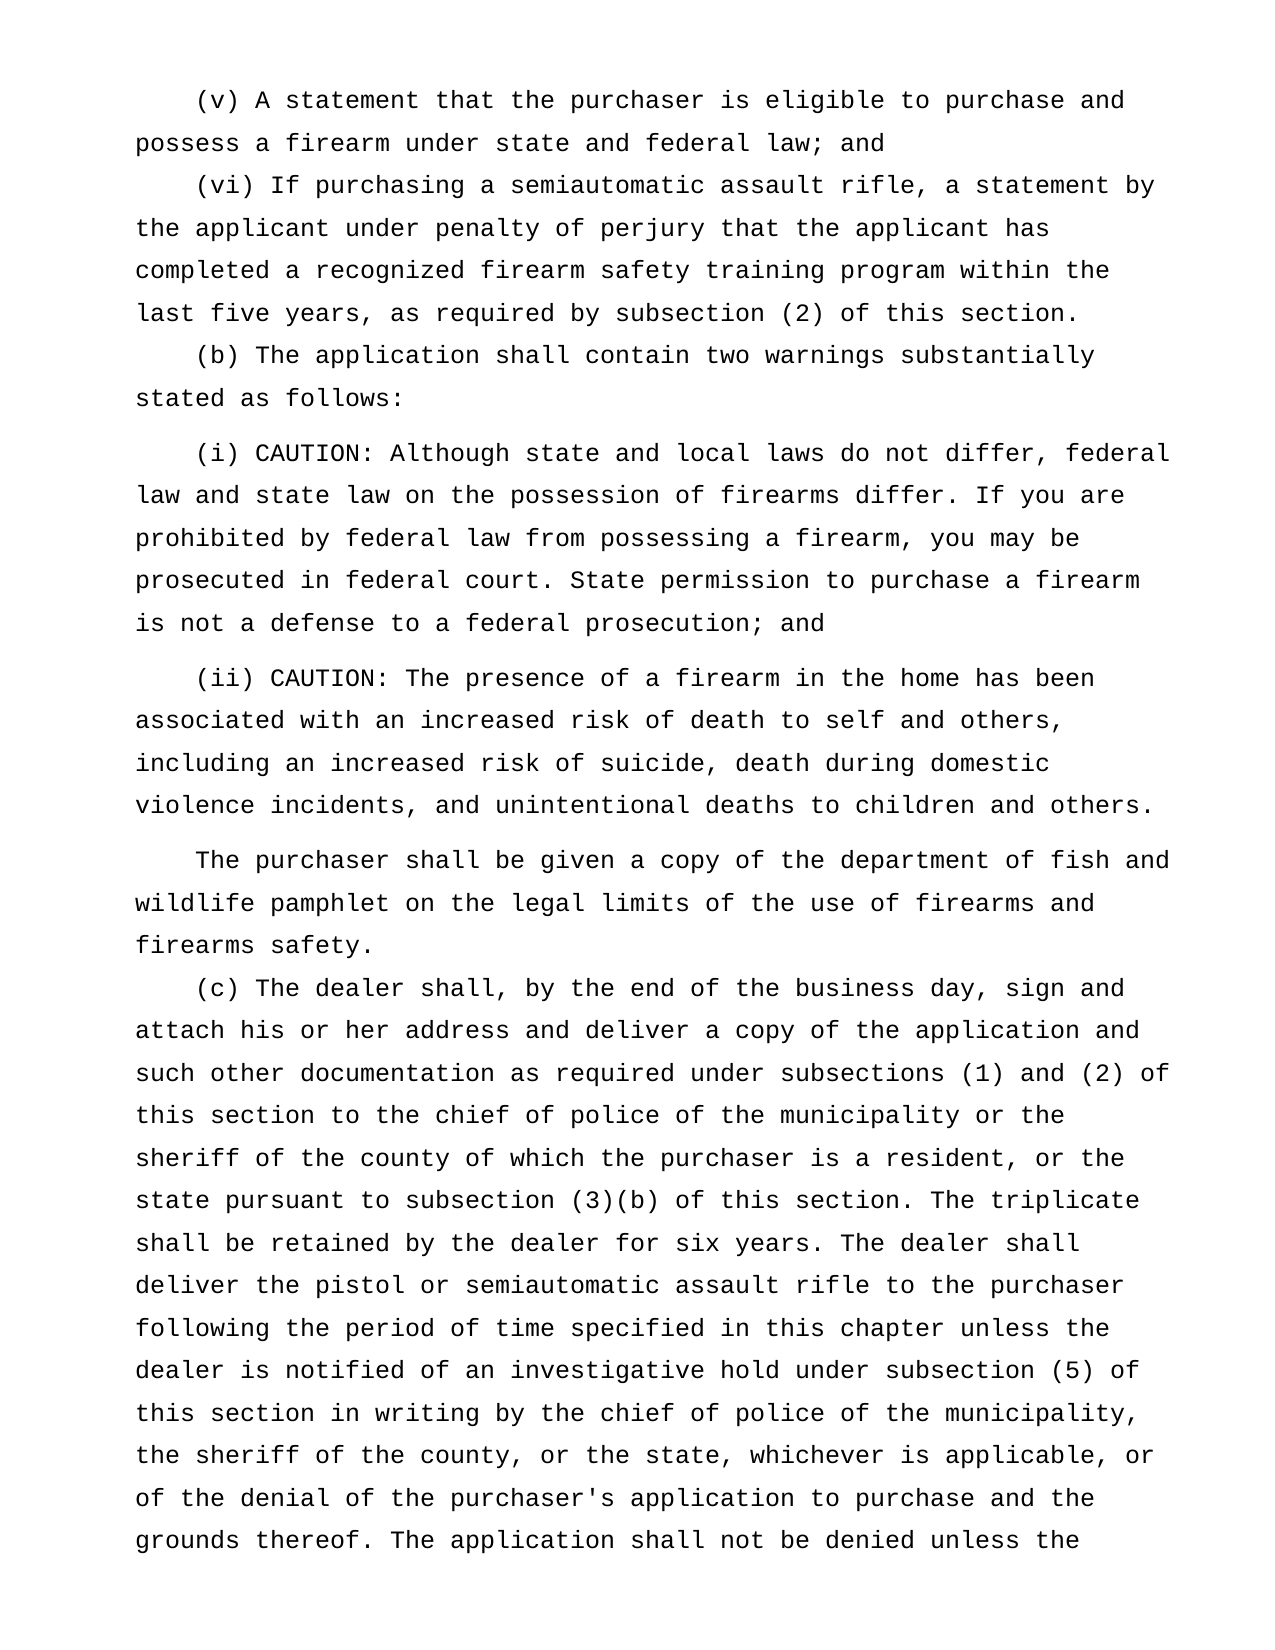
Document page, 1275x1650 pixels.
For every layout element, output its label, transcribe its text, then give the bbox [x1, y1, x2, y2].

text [135, 962, 1170, 1557]
text The purchaser shall be given a copy of the department of fish and wildlife pamphlet on the legal limits of the use of firearms and firearms safety. [135, 835, 1170, 962]
text (vi) If purchasing a semiautomatic assault rifle, a statement by the applicant under penalty of perjury that the applicant has completed a recognized firearm safety training program within the last five years, as required by subsection (2) of this section. [135, 160, 1170, 330]
text (v) A statement that the purchaser is eligible to purchase and possess a firearm under state and federal law; and [135, 75, 1170, 160]
text (i) CAUTION: Although state and local laws do not differ, federal law and state law on the possession of firearms differ. If you are prohibited by federal law from possessing a firearm, you may be prosecuted in federal court. State permission to purchase a firearm is not a defense to a federal prosecution; and [135, 427, 1170, 640]
text (b) The application shall contain two warnings substantially stated as follows: [135, 330, 1170, 415]
text (ii) CAUTION: The presence of a firearm in the home has been associated with an increased risk of death to self and others, including an increased risk of suicide, death during domestic violence incidents, and unintentional deaths to children and others. [135, 652, 1170, 822]
